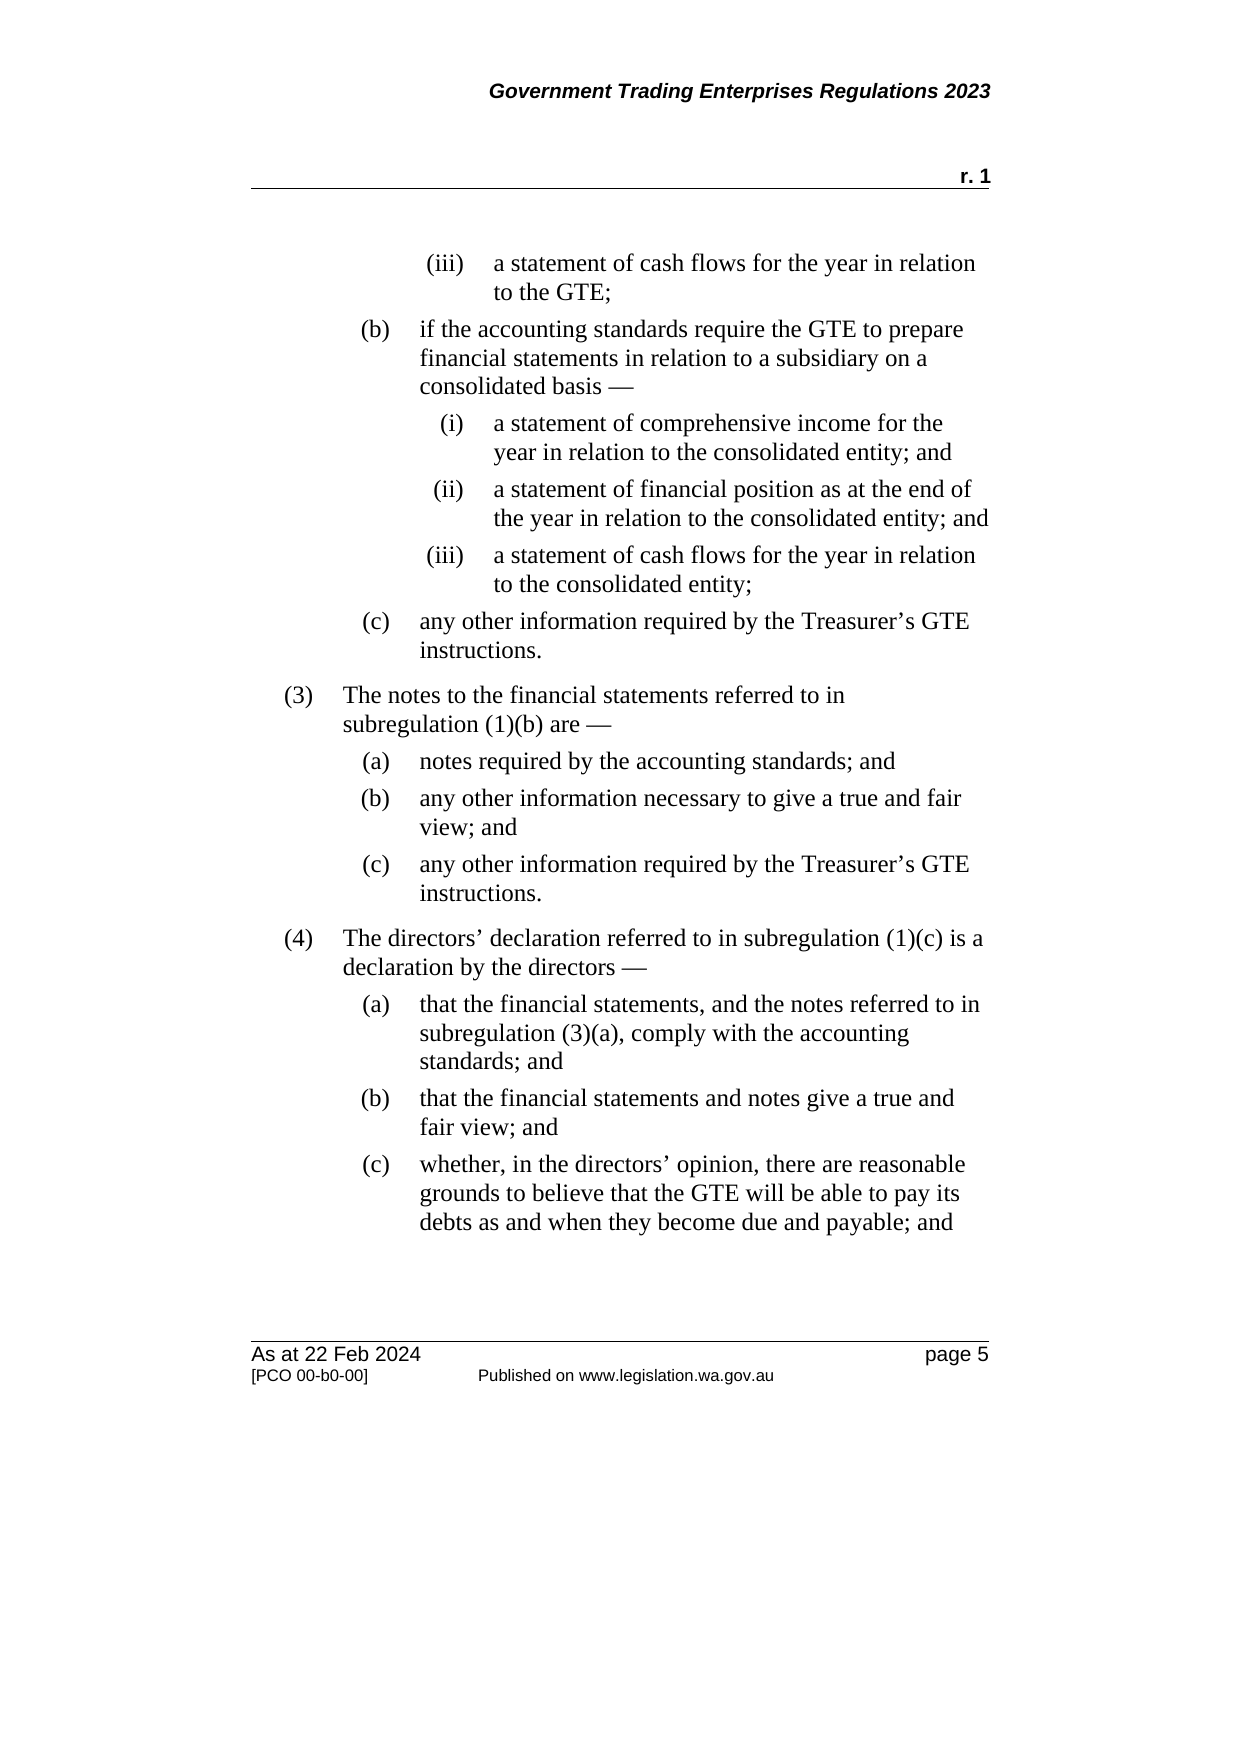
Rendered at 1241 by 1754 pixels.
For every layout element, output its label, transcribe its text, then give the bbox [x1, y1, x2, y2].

text (iii) a statement of cash flows for the year in relation to the GTE; [251, 248, 989, 306]
text (b) that the financial statements and notes give a true and fair view; and [251, 1083, 989, 1141]
text (3) The notes to the financial statements referred to in subregulation (1)(b) are — [251, 680, 989, 738]
text (ii) a statement of financial position as at the end of the year in relation to the consolidated entity; and [251, 474, 989, 532]
text (c) any other information required by the Treasurer’s GTE instructions. [251, 849, 989, 906]
text (b) any other information necessary to give a true and fair view; and [251, 783, 989, 841]
text (a) that the financial statements, and the notes referred to in subregulation (3)(a), comply with the accounting standards; and [251, 989, 989, 1075]
text (i) a statement of comprehensive income for the year in relation to the consolidated entity; and [251, 408, 989, 466]
text (iii) a statement of cash flows for the year in relation to the consolidated entity; [251, 540, 989, 598]
text (c) whether, in the directors’ opinion, there are reasonable grounds to believe that the GTE will be able to pay its debts as and when they become due and payable; and [251, 1149, 989, 1236]
text (c) any other information required by the Treasurer’s GTE instructions. [251, 606, 989, 663]
text (b) if the accounting standards require the GTE to prepare financial statements in relation to a subsidiary on a consolidated basis — [251, 314, 989, 400]
text (a) notes required by the accounting standards; and [251, 746, 989, 775]
text (4) The directors’ declaration referred to in subregulation (1)(c) is a declaration by the directors — [251, 923, 989, 981]
